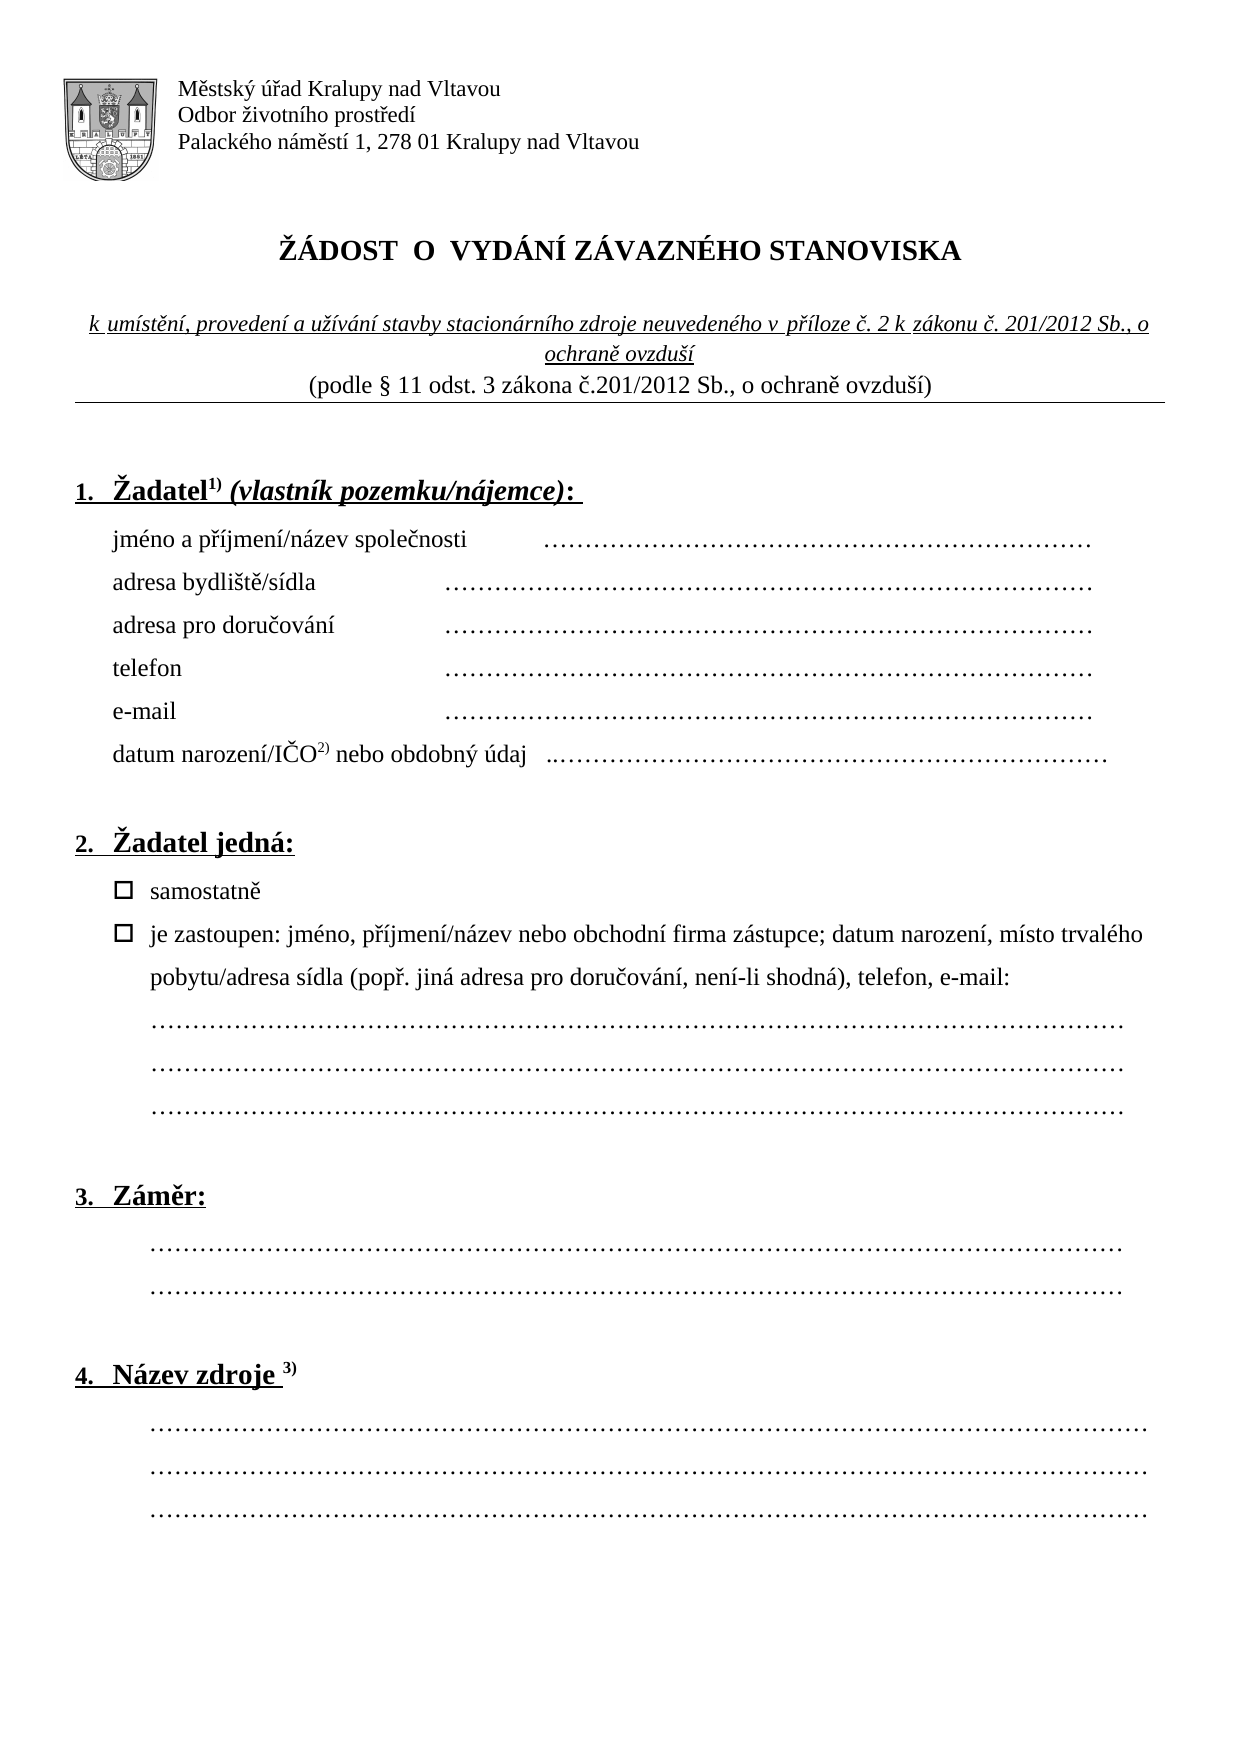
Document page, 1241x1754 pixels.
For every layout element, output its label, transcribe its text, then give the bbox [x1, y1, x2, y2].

text ……………………………………………………………………………………………………… [149, 1228, 1165, 1257]
list samostatně [112, 876, 1165, 904]
text k umístění, provedení a užívání stavby stacionárního zdroje neuvedeného v příloze č. 2 k zákonu č. 201/2012 Sb., o ochraně ovzduší [75, 310, 1165, 367]
text ŽÁDOST O VYDÁNÍ ZÁVAZNÉHO STANOVISKA [75, 233, 1165, 267]
list ………………………………………………………………………………………………………… [112, 1494, 1165, 1523]
list Žadatel jedná: [75, 826, 1165, 859]
list telefon …………………………………………………………………… [112, 653, 1165, 682]
list jméno a příjmení/název společnosti ………………………………………………………… [112, 524, 1165, 552]
list Záměr: [75, 1178, 1165, 1211]
list je zastoupen: jméno, příjmení/název nebo obchodní firma zástupce; datum narození, místo trvalého pobytu/adresa sídla (popř. jiná adresa pro doručování, není-li shodná), telefon, e-mail: [112, 919, 1165, 991]
list adresa bydliště/sídla …………………………………………………………………… [112, 567, 1165, 596]
subtitle Městský úřad Kralupy nad Vltavou [75, 75, 1165, 101]
list Žadatel1) (vlastník pozemku/nájemce): [75, 473, 1165, 507]
subtitle Odbor životního prostředí [159, 101, 1165, 128]
list ……………………………………………………………………………………………………… [150, 1005, 1165, 1034]
picture [62, 77, 159, 181]
list e-mail …………………………………………………………………… [112, 696, 1165, 725]
list ………………………………………………………………………………………………………… [112, 1408, 1165, 1436]
list ……………………………………………………………………………………………………… [150, 1091, 1165, 1120]
list adresa pro doručování …………………………………………………………………… [112, 610, 1165, 639]
text ……………………………………………………………………………………………………… [75, 1271, 1165, 1300]
text (podle § 11 odst. 3 zákona č.201/2012 Sb., o ochraně ovzduší) [75, 371, 1165, 402]
list ……………………………………………………………………………………………………… [150, 1048, 1165, 1077]
title Palackého náměstí 1, 278 01 Kralupy nad Vltavou [159, 128, 1165, 154]
list datum narození/IČO2) nebo obdobný údaj ..………………………………………………………… [112, 739, 1165, 768]
list ………………………………………………………………………………………………………… [112, 1451, 1165, 1479]
list Název zdroje 3) [75, 1357, 1165, 1391]
